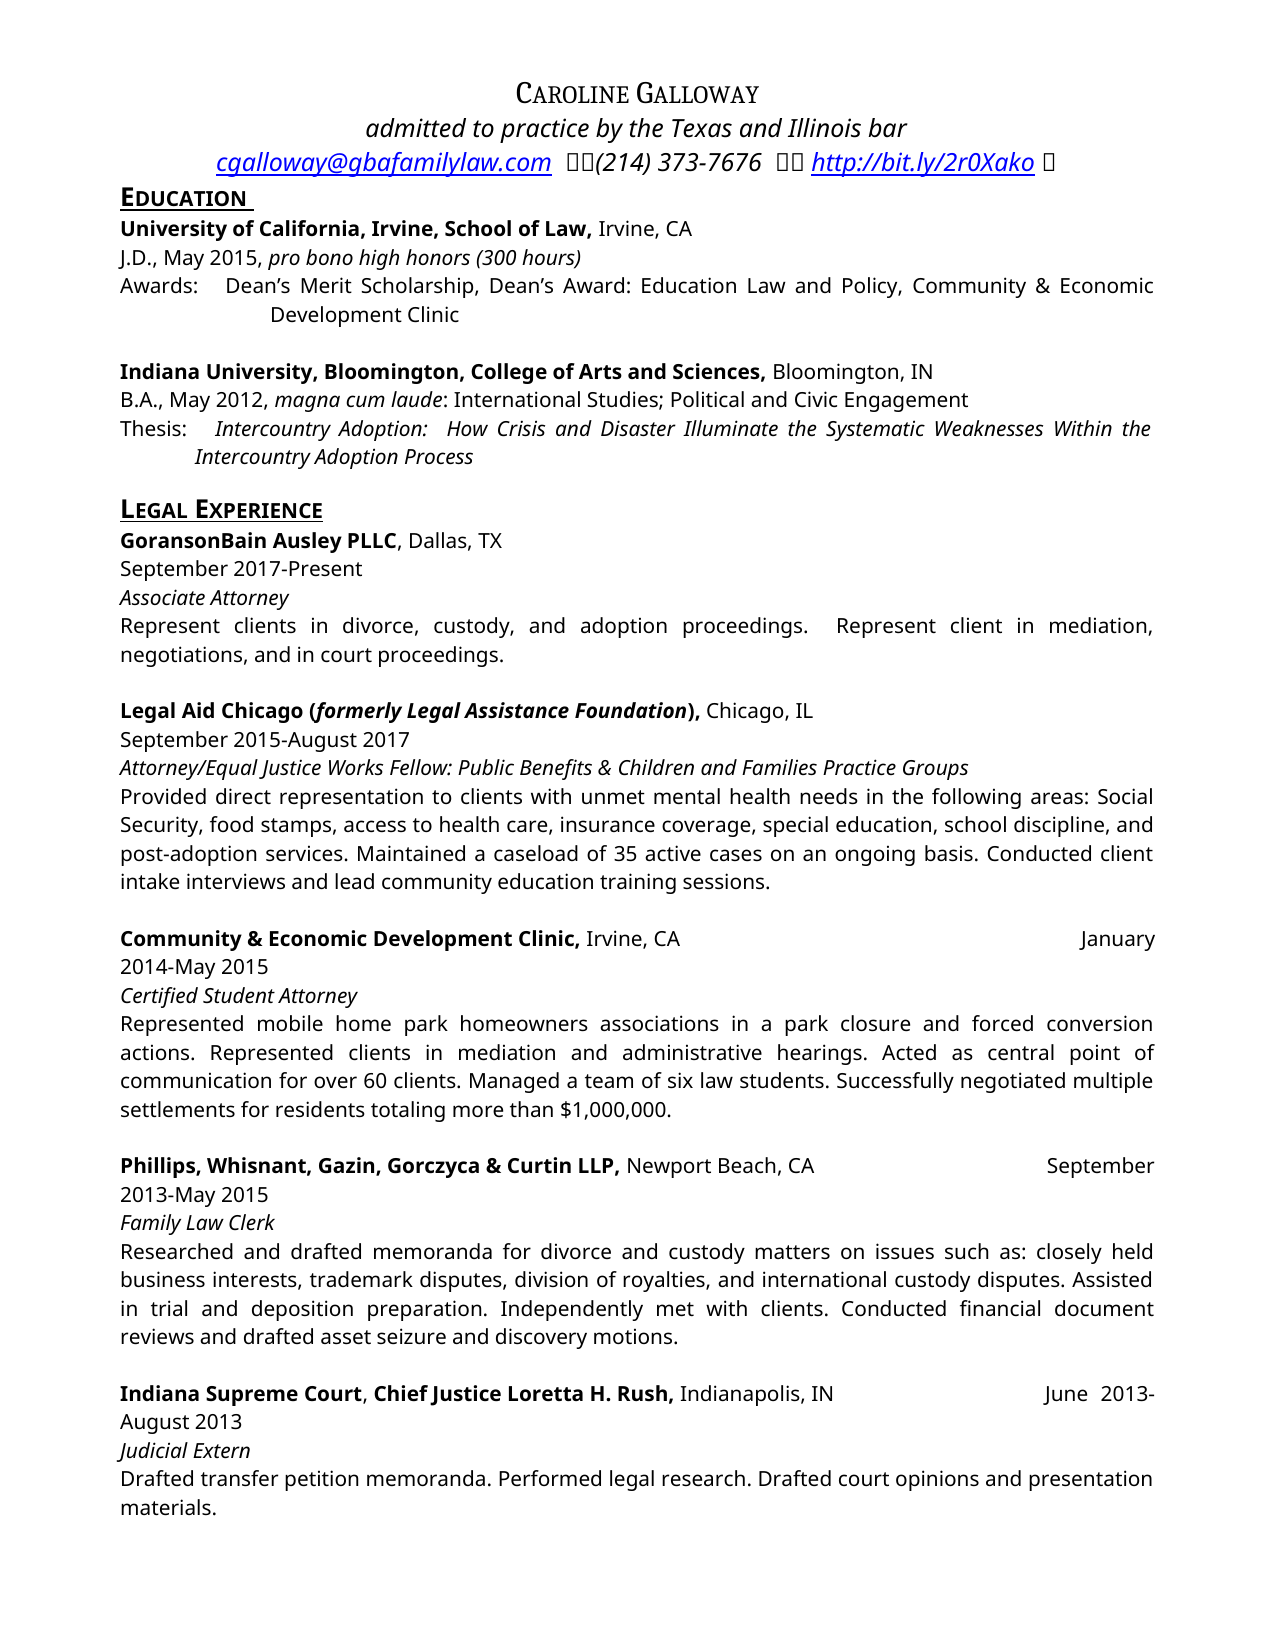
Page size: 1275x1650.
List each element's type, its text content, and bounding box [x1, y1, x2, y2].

text Thesis: Intercountry Adoption: How Crisis and Disaster Illuminate the Systematic Weaknesses Within the Intercountry Adoption Process [120, 414, 1155, 471]
text Drafted transfer petition memoranda. Performed legal research. Drafted court opinions and presentation materials. [120, 1464, 1155, 1521]
text Awards: Dean’s Merit Scholarship, Dean’s Award: Education Law and Policy, Community & Economic Development Clinic [120, 271, 1155, 328]
text Community & Economic Development Clinic, Irvine, CA January 2014-May 2015 [120, 924, 1155, 981]
text Indiana Supreme Court, Chief Justice Loretta H. Rush, Indianapolis, IN June 2013- August 2013 [120, 1379, 1155, 1436]
text Family Law Clerk [120, 1208, 1155, 1237]
text Education [120, 179, 1155, 214]
text Attorney/Equal Justice Works Fellow: Public Benefits & Children and Families Practice Groups [120, 753, 1155, 782]
text GoransonBain Ausley PLLC, Dallas, TX September 2017-Present [120, 526, 1155, 583]
text Legal Experience [120, 490, 1155, 526]
text Judicial Extern [120, 1436, 1155, 1464]
text Certified Student Attorney [120, 981, 1155, 1009]
text Associate Attorney [120, 583, 1155, 611]
text Indiana University, Bloomington, College of Arts and Sciences, Bloomington, IN [120, 357, 1155, 385]
text Researched and drafted memoranda for divorce and custody matters on issues such as: closely held business interests, trademark disputes, division of royalties, and international custody disputes. Assisted in trial and deposition preparation. Independently met with clients. Conducted financial document reviews and drafted asset seizure and discovery motions. [120, 1237, 1155, 1351]
text Phillips, Whisnant, Gazin, Gorczyca & Curtin LLP, Newport Beach, CA September 2013-May 2015 [120, 1152, 1155, 1208]
text Legal Aid Chicago (formerly Legal Assistance Foundation), Chicago, IL September 2015-August 2017 [120, 697, 1155, 753]
text Represented mobile home park homeowners associations in a park closure and forced conversion actions. Represented clients in mediation and administrative hearings. Acted as central point of communication for over 60 clients. Managed a team of six law students. Successfully negotiated multiple settlements for residents totaling more than $1,000,000. [120, 1009, 1155, 1123]
text J.D., May 2015, pro bono high honors (300 hours) [120, 243, 1155, 271]
text University of California, Irvine, School of Law, Irvine, CA [120, 214, 1155, 243]
text Provided direct representation to clients with unmet mental health needs in the following areas: Social Security, food stamps, access to health care, insurance coverage, special education, school discipline, and post-adoption services. Maintained a caseload of 35 active cases on an ongoing basis. Conducted client intake interviews and lead community education training sessions. [120, 782, 1155, 896]
text Represent clients in divorce, custody, and adoption proceedings. Represent client in mediation, negotiations, and in court proceedings. [120, 611, 1155, 668]
text B.A., May 2012, magna cum laude: International Studies; Political and Civic Engagement [120, 385, 1155, 414]
